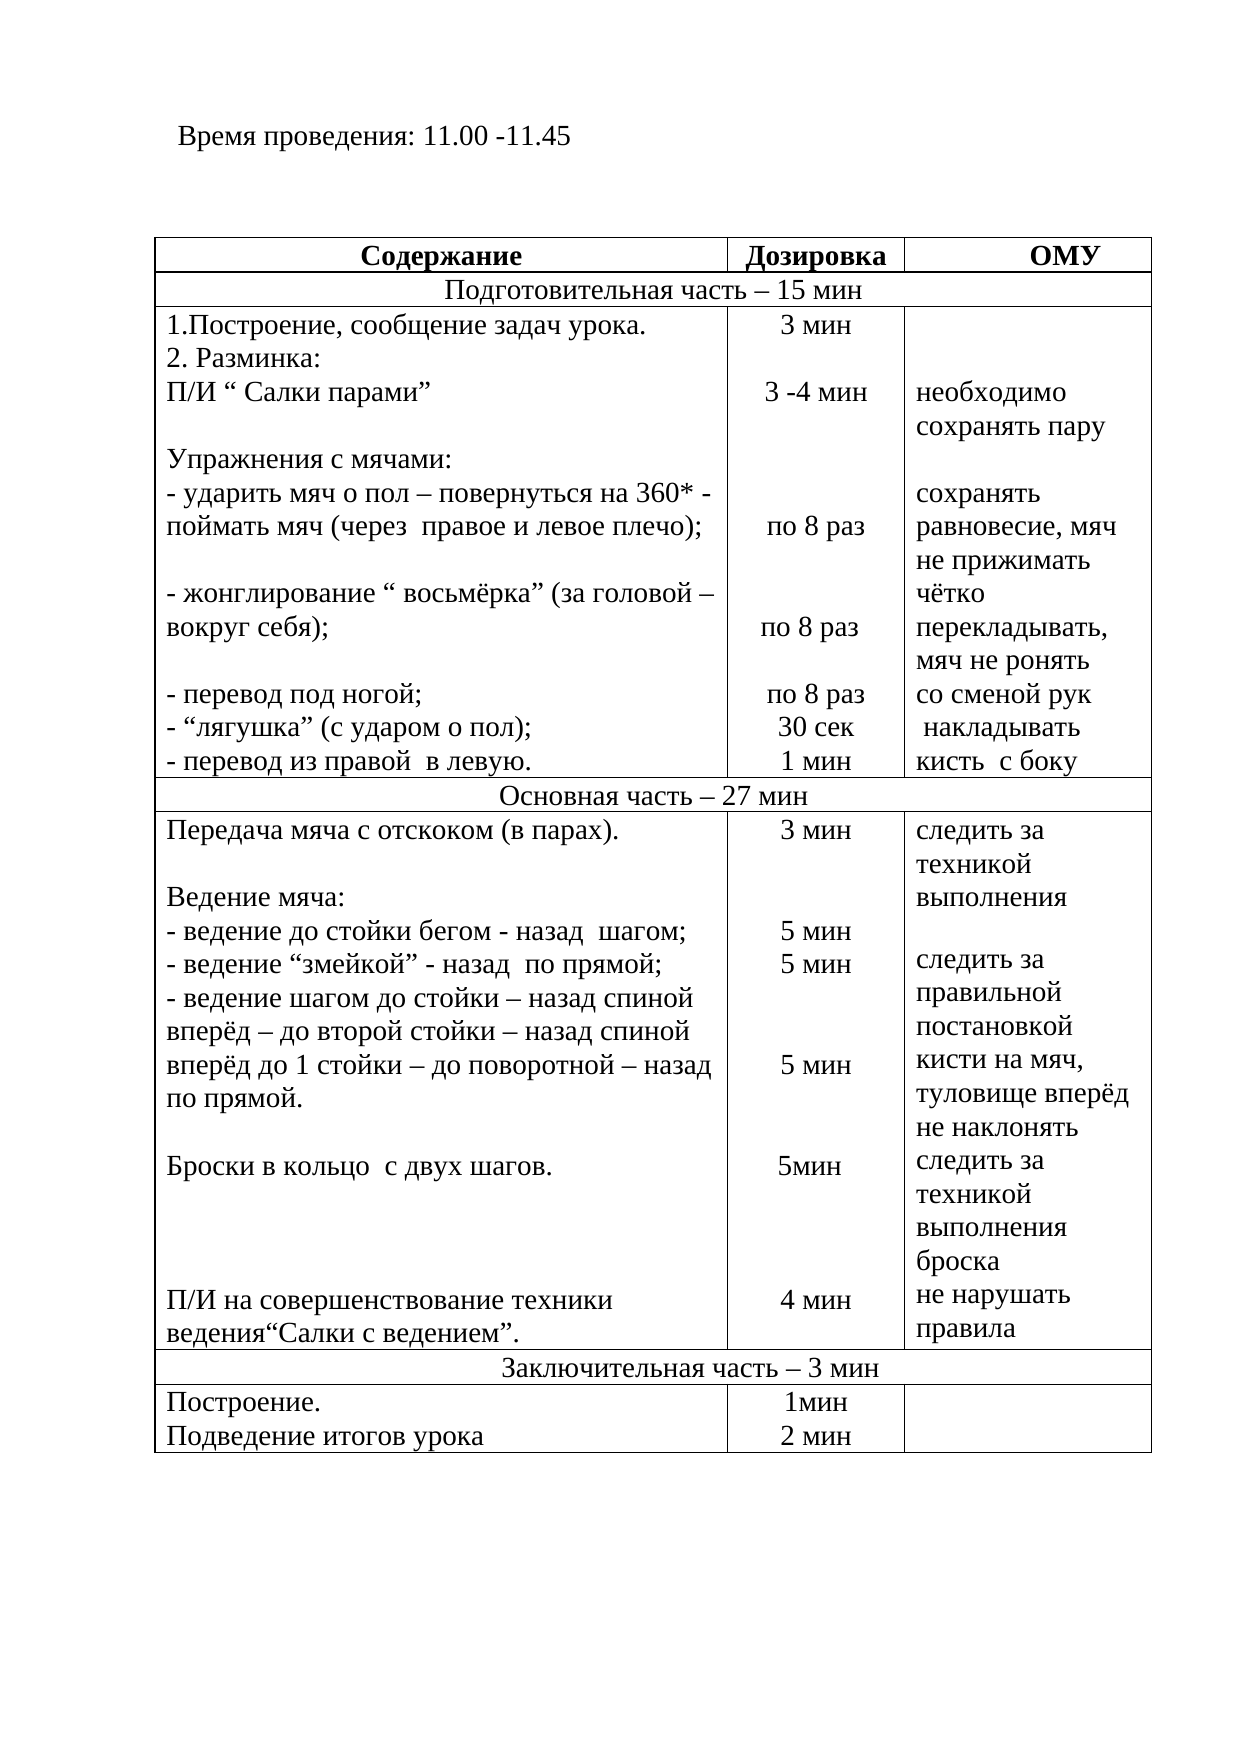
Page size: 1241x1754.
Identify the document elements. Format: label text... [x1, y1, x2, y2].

table_cell необходимо сохранять пару сохранять равновесие, мяч не прижимать чётко перекладывать, мяч не ронять со сменой рук накладывать кисть с боку [905, 307, 1151, 777]
table_cell Основная часть – 27 мин [156, 778, 1151, 811]
table_cell Передача мяча с отскоком (в парах). Ведение мяча: - ведение до стойки бегом - назад шагом; - ведение “змейкой” - назад по прямой; - ведение шагом до стойки – назад спиной вперёд – до второй стойки – назад спиной вперёд до 1 стойки – до поворотной – назад по прямой. Броски в кольцо с двух шагов. П/И на совершенствование техники ведения“Салки с ведением”. [156, 812, 727, 1349]
table_cell 3 мин 3 -4 мин по 8 раз по 8 раз по 8 раз 30 сек 1 мин [728, 307, 904, 777]
table_header ОМУ [905, 238, 1151, 271]
table_cell [905, 1385, 1151, 1452]
table_cell 1.Построение, сообщение задач урока. 2. Разминка: П/И “ Салки парами” Упражнения с мячами: - ударить мяч о пол – повернуться на 360* - поймать мяч (через правое и левое плечо); - жонглирование “ восьмёрка” (за головой – вокруг себя); - перевод под ногой; - “лягушка” (с ударом о пол); - перевод из правой в левую. [156, 307, 727, 777]
table_cell Подготовительная часть – 15 мин [156, 273, 1151, 306]
table_cell Заключительная часть – 3 мин [156, 1350, 1151, 1383]
table_header Дозировка [728, 238, 904, 271]
table_header Содержание [156, 238, 727, 271]
table_cell 1мин 2 мин [728, 1385, 904, 1452]
text Время проведения: 11.00 -11.45 [177, 118, 1152, 152]
table_cell 3 мин 5 мин 5 мин 5 мин 5мин 4 мин [728, 812, 904, 1349]
table_cell Построение. Подведение итогов урока [156, 1385, 727, 1452]
table_cell следить за техникой выполнения следить за правильной постановкой кисти на мяч, туловище вперёд не наклонять следить за техникой выполнения броска не нарушать правила [905, 812, 1151, 1349]
